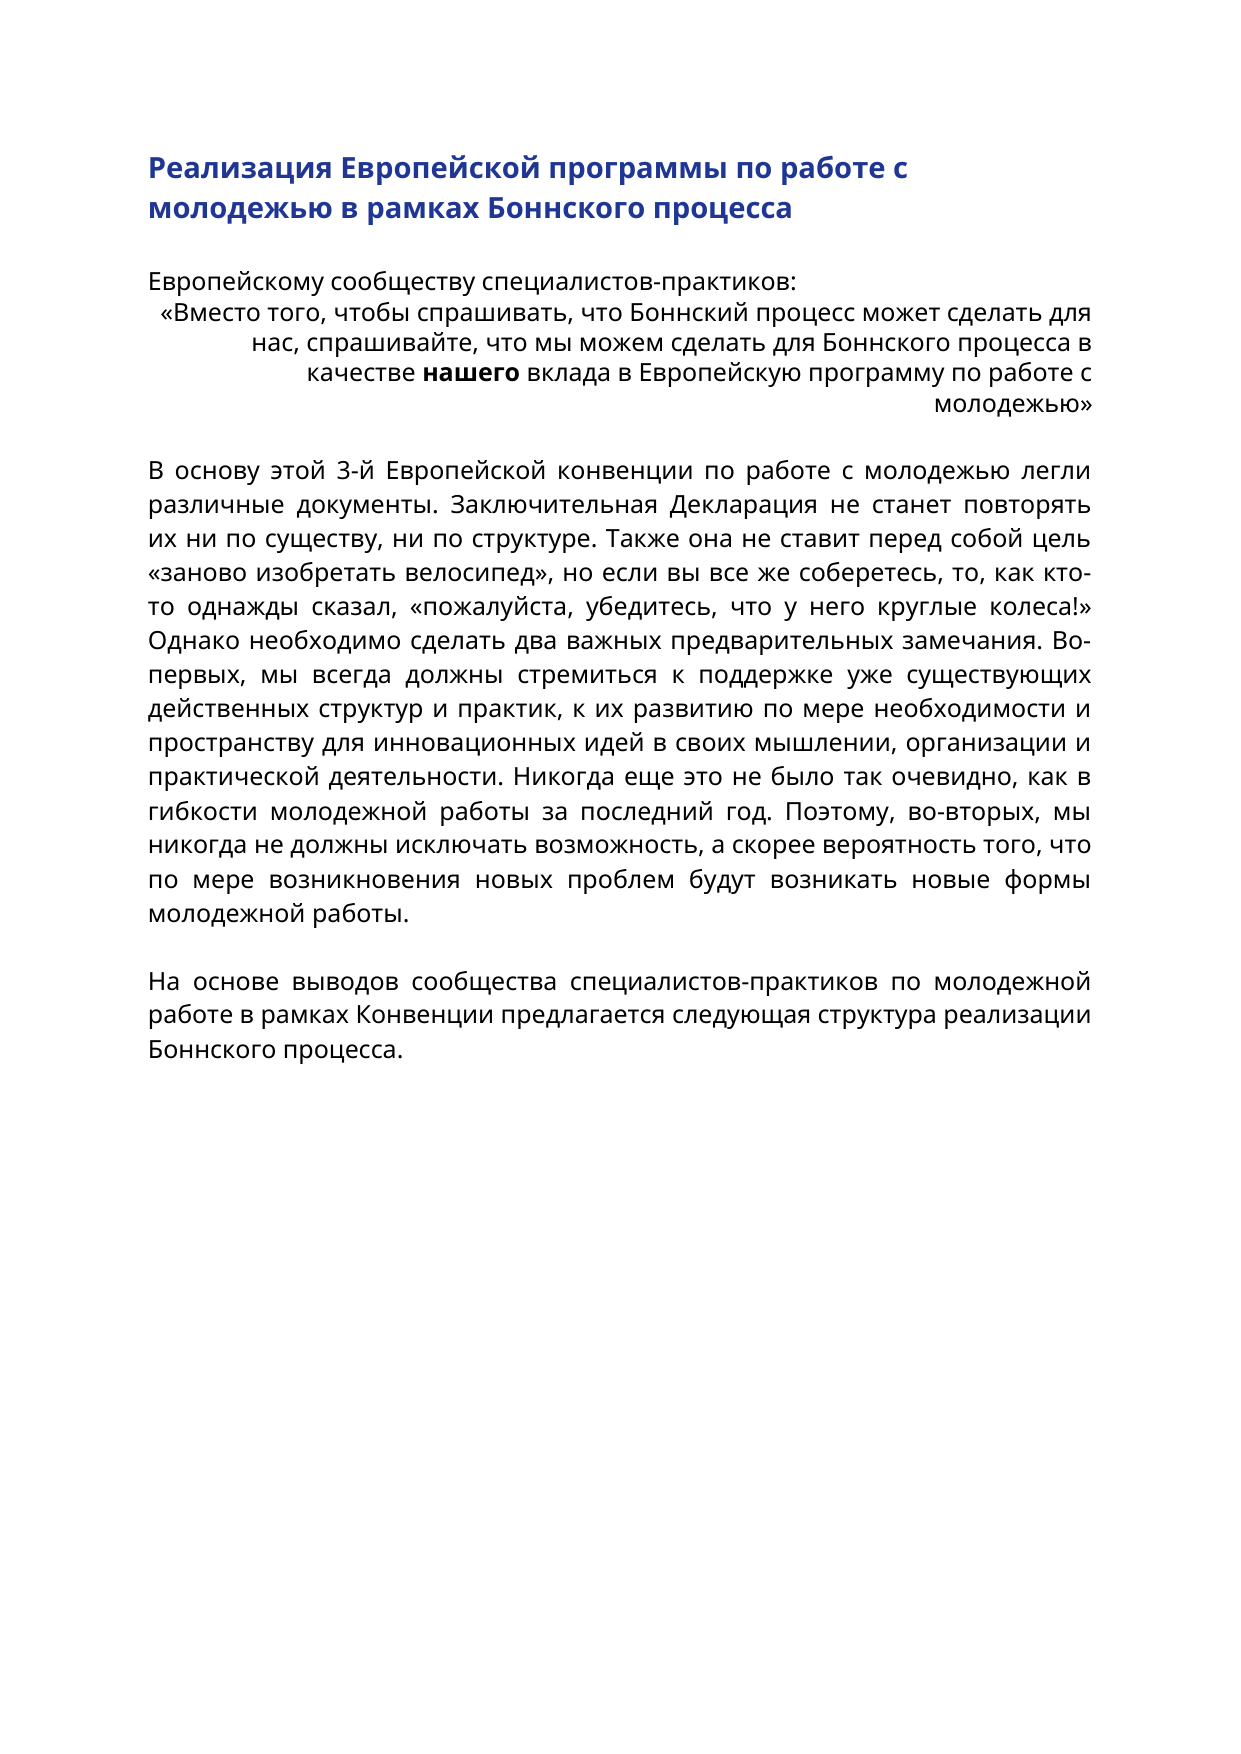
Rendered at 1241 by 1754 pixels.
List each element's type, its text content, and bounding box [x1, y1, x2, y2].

text В основу этой 3-й Европейской конвенции по работе с молодежью легли различные документы. Заключительная Декларация не станет повторять их ни по существу, ни по структуре. Также она не ставит перед собой цель «заново изобретать велосипед», но если вы все же соберетесь, то, как кто-то однажды сказал, «пожалуйста, убедитесь, что у него круглые колеса!» Однако необходимо сделать два важных предварительных замечания. Во-первых, мы всегда должны стремиться к поддержке уже существующих действенных структур и практик, к их развитию по мере необходимости и пространству для инновационных идей в своих мышлении, организации и практической деятельности. Никогда еще это не было так очевидно, как в гибкости молодежной работы за последний год. Поэтому, во-вторых, мы никогда не должны исключать возможность, а скорее вероятность того, что по мере возникновения новых проблем будут возникать новые формы молодежной работы. [148, 452, 1092, 929]
text На основе выводов сообщества специалистов-практиков по молодежной работе в рамках Конвенции предлагается следующая структура реализации Боннского процесса. [148, 963, 1092, 1065]
subtitle Реализация Европейской программы по работе с молодежью в рамках Боннского процесса [148, 148, 1092, 227]
text «Вместо того, чтобы спрашивать, что Боннский процесс может сделать для нас, спрашивайте, что мы можем сделать для Боннского процесса в качестве нашего вклада в Европейскую программу по работе с молодежью» [148, 297, 1092, 418]
text Европейскому сообществу специалистов-практиков: [148, 267, 1092, 297]
